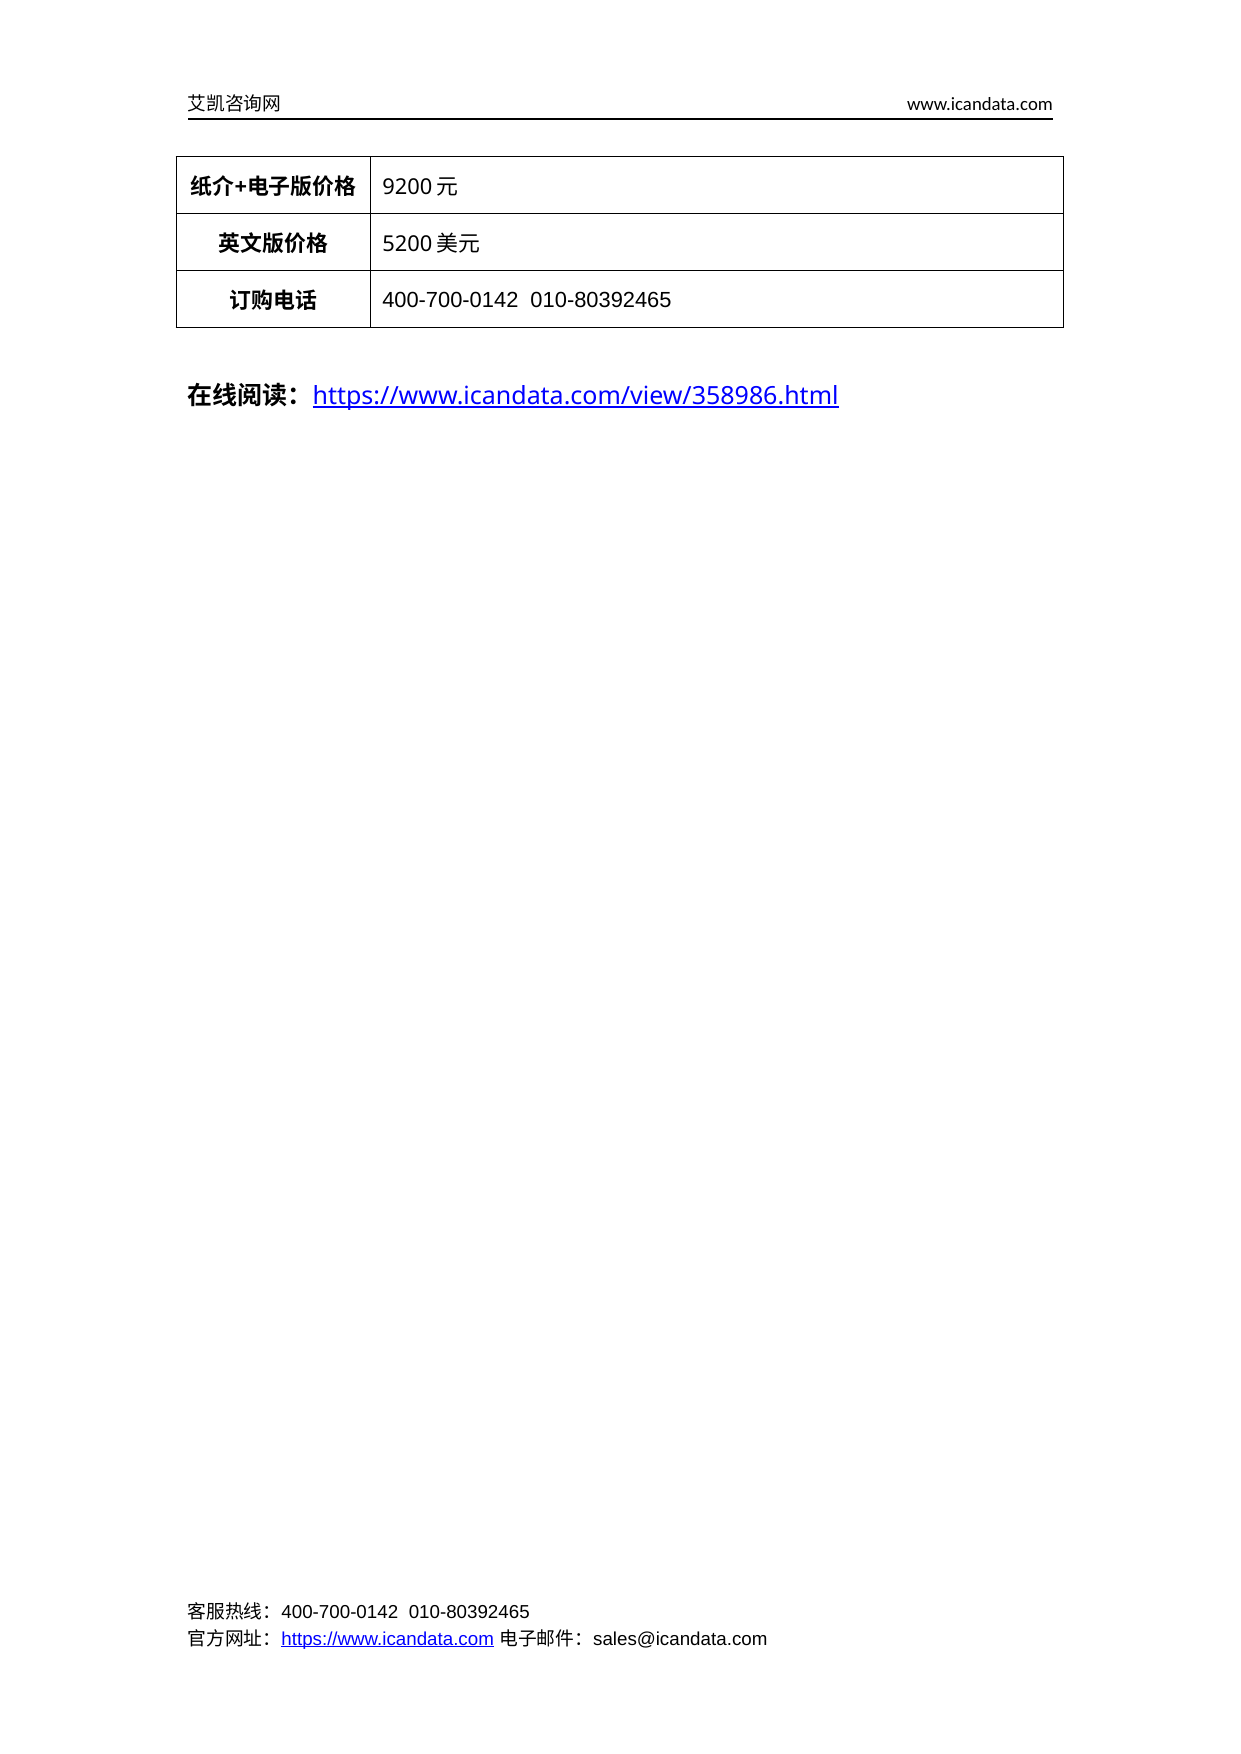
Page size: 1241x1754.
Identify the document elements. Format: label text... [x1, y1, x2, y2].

table_cell 5200美元 [371, 214, 1063, 270]
table_cell 9200元 [371, 157, 1063, 213]
table_cell 英文版价格 [177, 214, 370, 270]
table_cell 纸介+电子版价格 [177, 157, 370, 213]
text 在线阅读：https://www.icandata.com/view/358986.html [187, 361, 1053, 426]
table_cell 400-700-0142 010-80392465 [371, 271, 1063, 327]
table_cell 订购电话 [177, 271, 370, 327]
